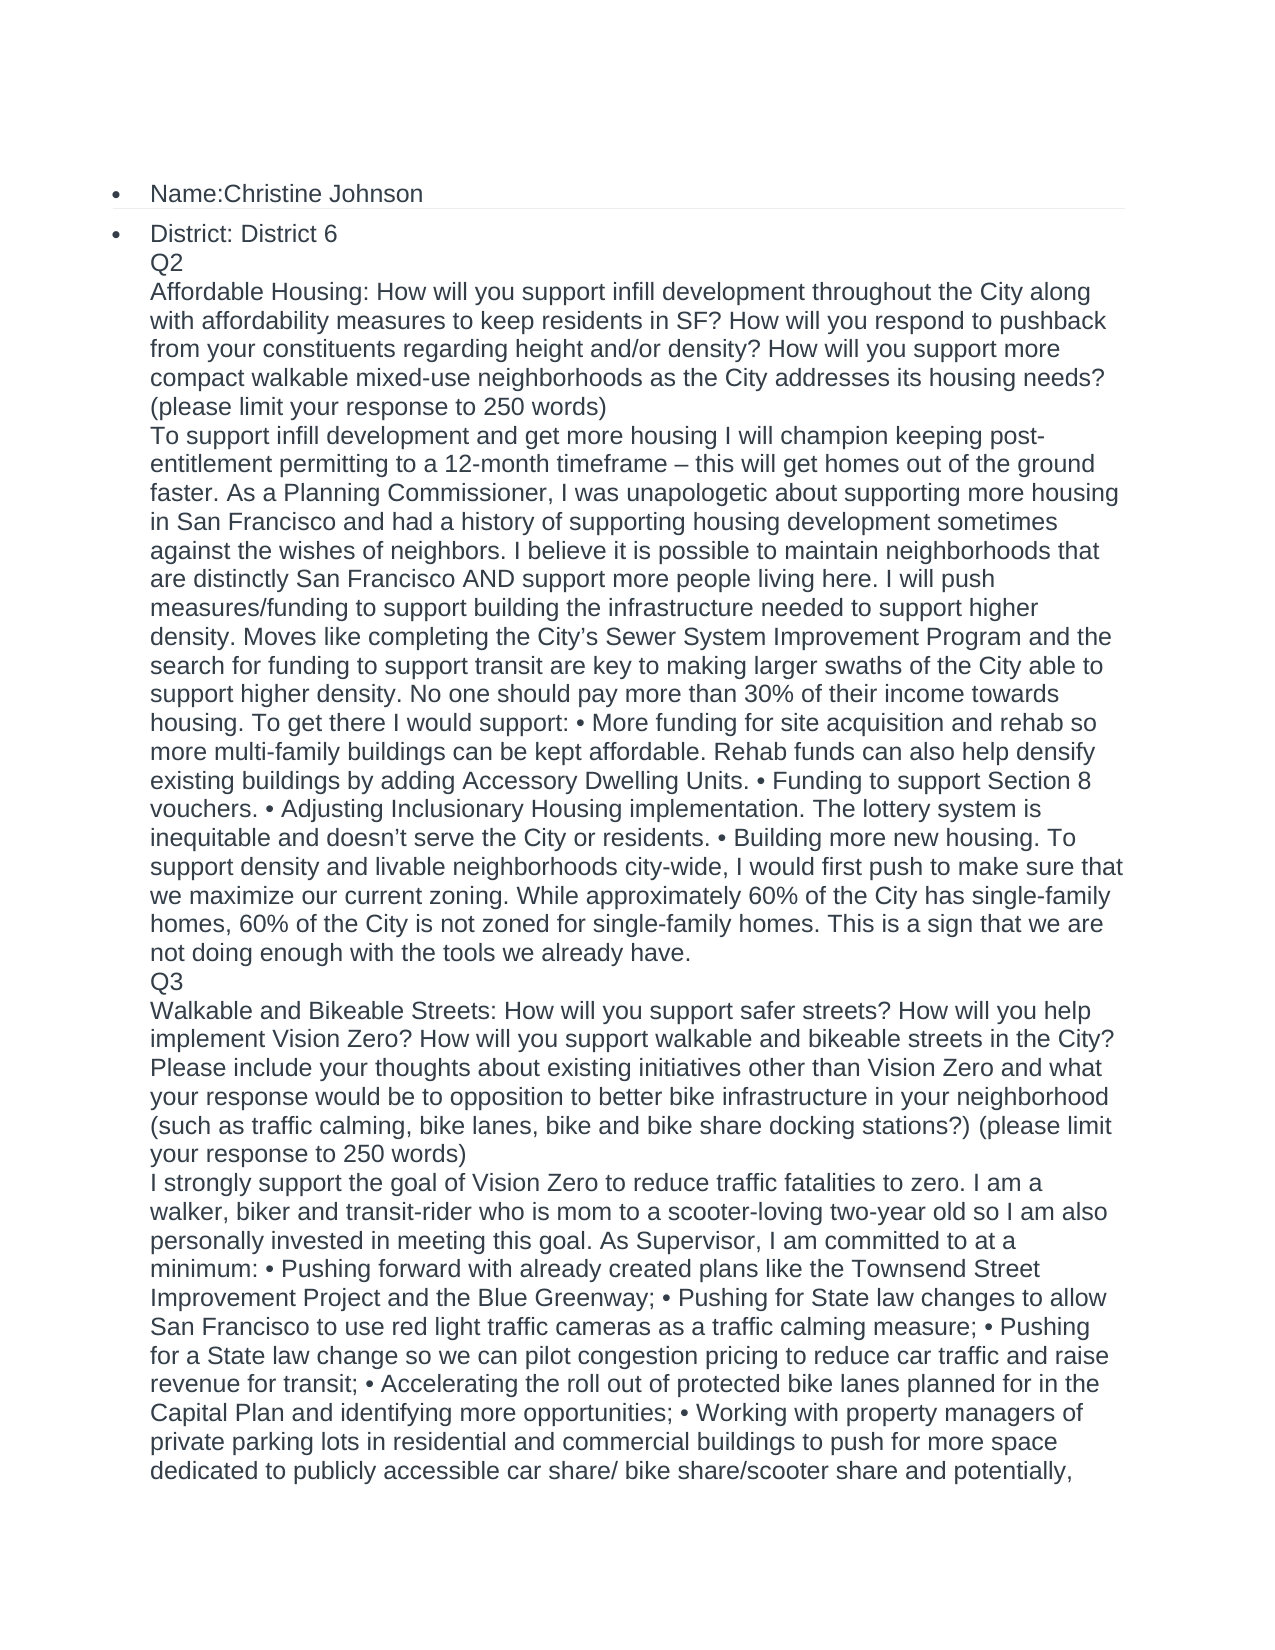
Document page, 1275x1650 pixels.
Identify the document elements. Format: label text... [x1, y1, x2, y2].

list District: District 6 [112, 209, 1125, 248]
text Q2 [150, 248, 1125, 277]
list Name:Christine Johnson [112, 179, 1125, 207]
text To support infill development and get more housing I will champion keeping post-entitlement permitting to a 12-month timeframe – this will get homes out of the ground faster. As a Planning Commissioner, I was unapologetic about supporting more housing in San Francisco and had a history of supporting housing development sometimes against the wishes of neighbors. I believe it is possible to maintain neighborhoods that are distinctly San Francisco AND support more people living here. I will push measures/funding to support building the infrastructure needed to support higher density. Moves like completing the City’s Sewer System Improvement Program and the search for funding to support transit are key to making larger swaths of the City able to support higher density. No one should pay more than 30% of their income towards housing. To get there I would support: • More funding for site acquisition and rehab so more multi-family buildings can be kept affordable. Rehab funds can also help densify existing buildings by adding Accessory Dwelling Units. • Funding to support Section 8 vouchers. • Adjusting Inclusionary Housing implementation. The lottery system is inequitable and doesn’t serve the City or residents. • Building more new housing. To support density and livable neighborhoods city-wide, I would first push to make sure that we maximize our current zoning. While approximately 60% of the City has single-family homes, 60% of the City is not zoned for single-family homes. This is a sign that we are not doing enough with the tools we already have. [150, 421, 1125, 967]
text Q3 [150, 967, 1125, 996]
text Walkable and Bikeable Streets: How will you support safer streets? How will you help implement Vision Zero? How will you support walkable and bikeable streets in the City? Please include your thoughts about existing initiatives other than Vision Zero and what your response would be to opposition to better bike infrastructure in your neighborhood (such as traffic calming, bike lanes, bike and bike share docking stations?) (please limit your response to 250 words) [150, 996, 1125, 1168]
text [150, 1168, 1125, 1484]
text Affordable Housing: How will you support infill development throughout the City along with affordability measures to keep residents in SF? How will you respond to pushback from your constituents regarding height and/or density? How will you support more compact walkable mixed-use neighborhoods as the City addresses its housing needs? (please limit your response to 250 words) [150, 277, 1125, 421]
